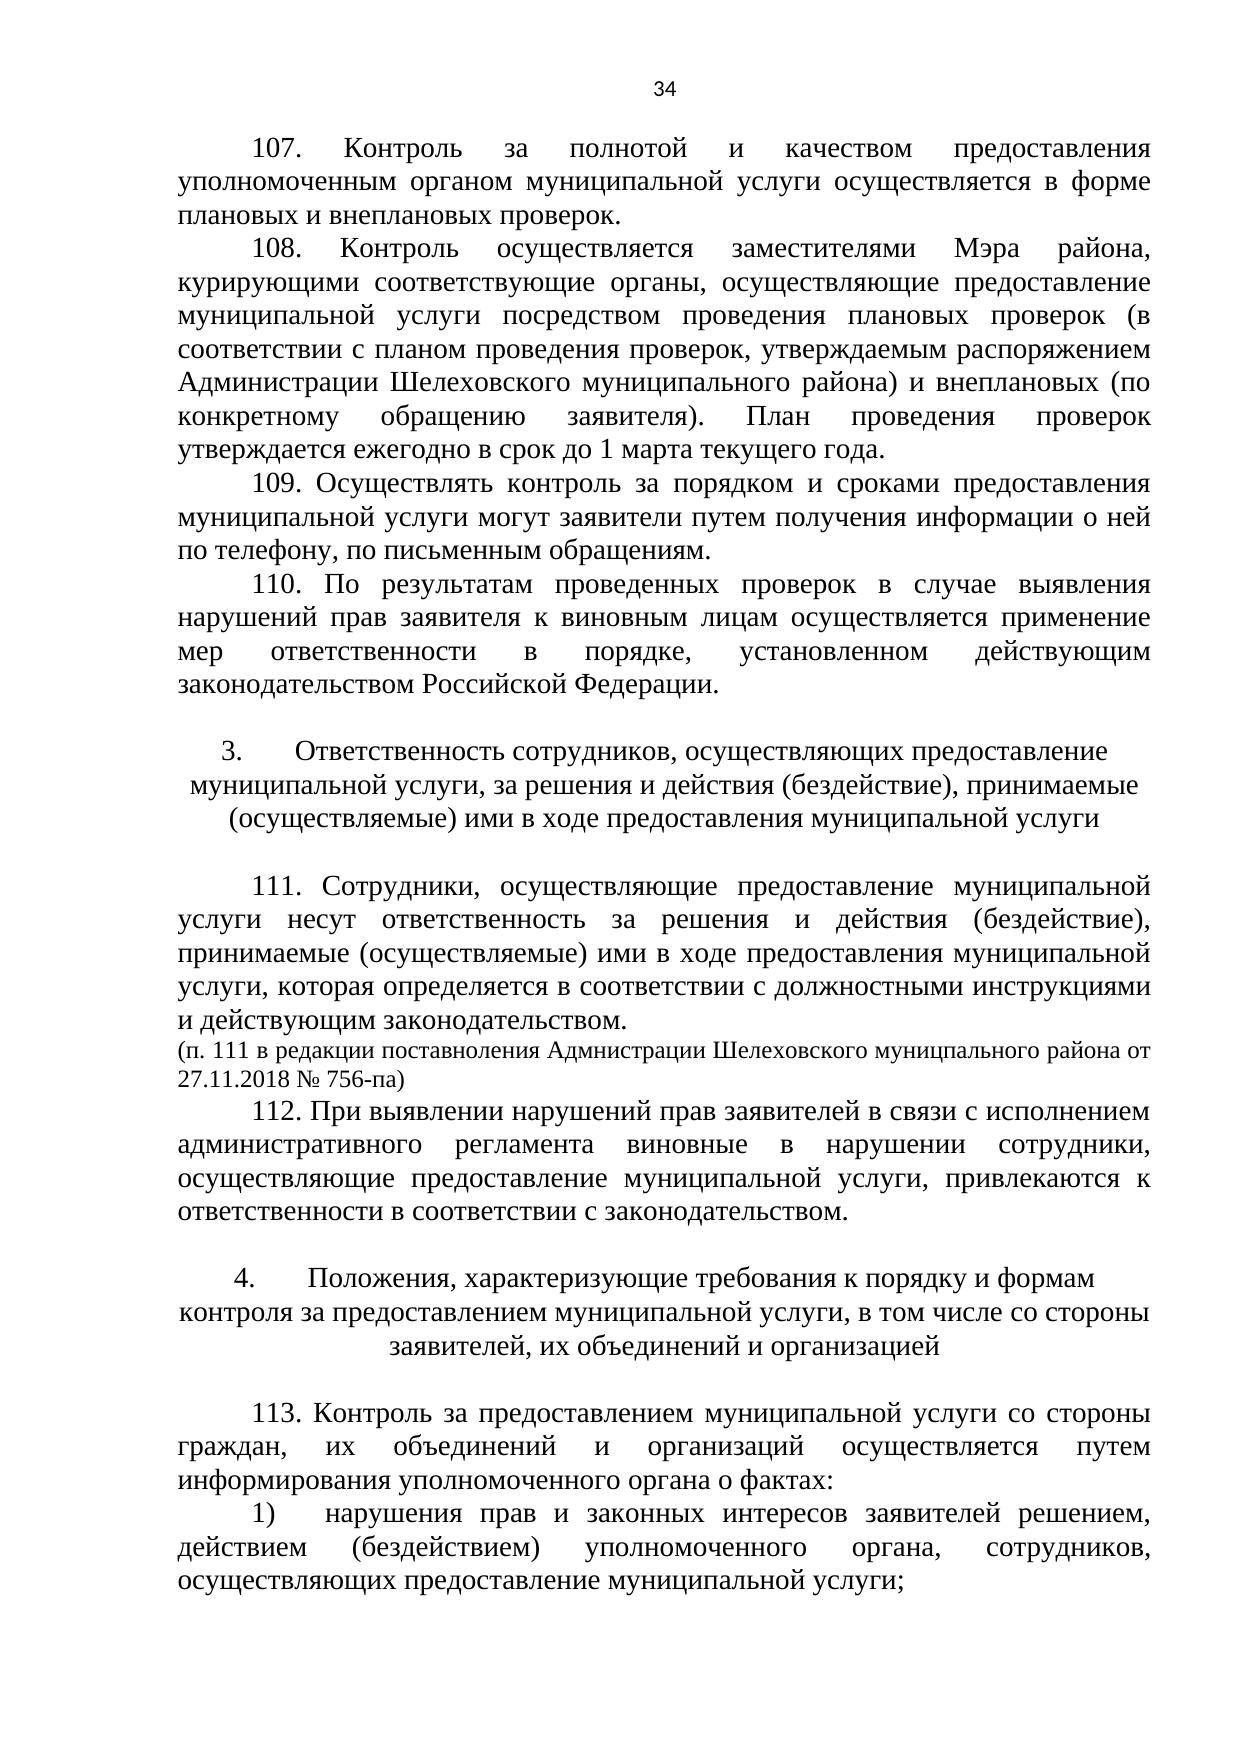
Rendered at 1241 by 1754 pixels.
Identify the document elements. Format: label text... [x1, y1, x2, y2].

list 109. Осуществлять контроль за порядком и сроками предоставления муниципальной услуги могут заявители путем получения информации о ней по телефону, по письменным обращениям. [177, 465, 1152, 566]
list Положения, характеризующие требования к порядку и формам контроля за предоставлением муниципальной услуги, в том числе со стороны заявителей, их объединений и организацией [177, 1261, 1152, 1361]
list 107. Контроль за полнотой и качеством предоставления уполномоченным органом муниципальной услуги осуществляется в форме плановых и внеплановых проверок. [177, 130, 1152, 230]
text 112. При выявлении нарушений прав заявителей в связи с исполнением административного регламента виновные в нарушении сотрудники, осуществляющие предоставление муниципальной услуги, привлекаются к ответственности в соответствии с законодательством. [177, 1093, 1152, 1227]
text 111. Сотрудники, осуществляющие предоставление муниципальной услуги несут ответственность за решения и действия (бездействие), принимаемые (осуществляемые) ими в ходе предоставления муниципальной услуги, которая определяется в соответствии с должностными инструкциями и действующим законодательством. [177, 868, 1152, 1035]
list Ответственность сотрудников, осуществляющих предоставление муниципальной услуги, за решения и действия (бездействие), принимаемые (осуществляемые) ими в ходе предоставления муниципальной услуги [177, 733, 1152, 834]
list нарушения прав и законных интересов заявителей решением, действием (бездействием) уполномоченного органа, сотрудников, осуществляющих предоставление муниципальной услуги; [177, 1495, 1152, 1596]
list 110. По результатам проведенных проверок в случае выявления нарушений прав заявителя к виновным лицам осуществляется применение мер ответственности в порядке, установленном действующим законодательством Российской Федерации. [177, 566, 1152, 700]
list 108. Контроль осуществляется заместителями Мэра района, курирующими соответствующие органы, осуществляющие предоставление муниципальной услуги посредством проведения плановых проверок (в соответствии с планом проведения проверок, утверждаемым распоряжением Администрации Шелеховского муниципального района) и внеплановых (по конкретному обращению заявителя). План проведения проверок утверждается ежегодно в срок до 1 марта текущего года. [177, 230, 1152, 465]
list 113. Контроль за предоставлением муниципальной услуги со стороны граждан, их объединений и организаций осуществляется путем информирования уполномоченного органа о фактах: [177, 1395, 1152, 1495]
list (п. 111 в редакции поставноления Адмнистрации Шелеховского муницпального района от 27.11.2018 № 756-па) [177, 1035, 1152, 1093]
